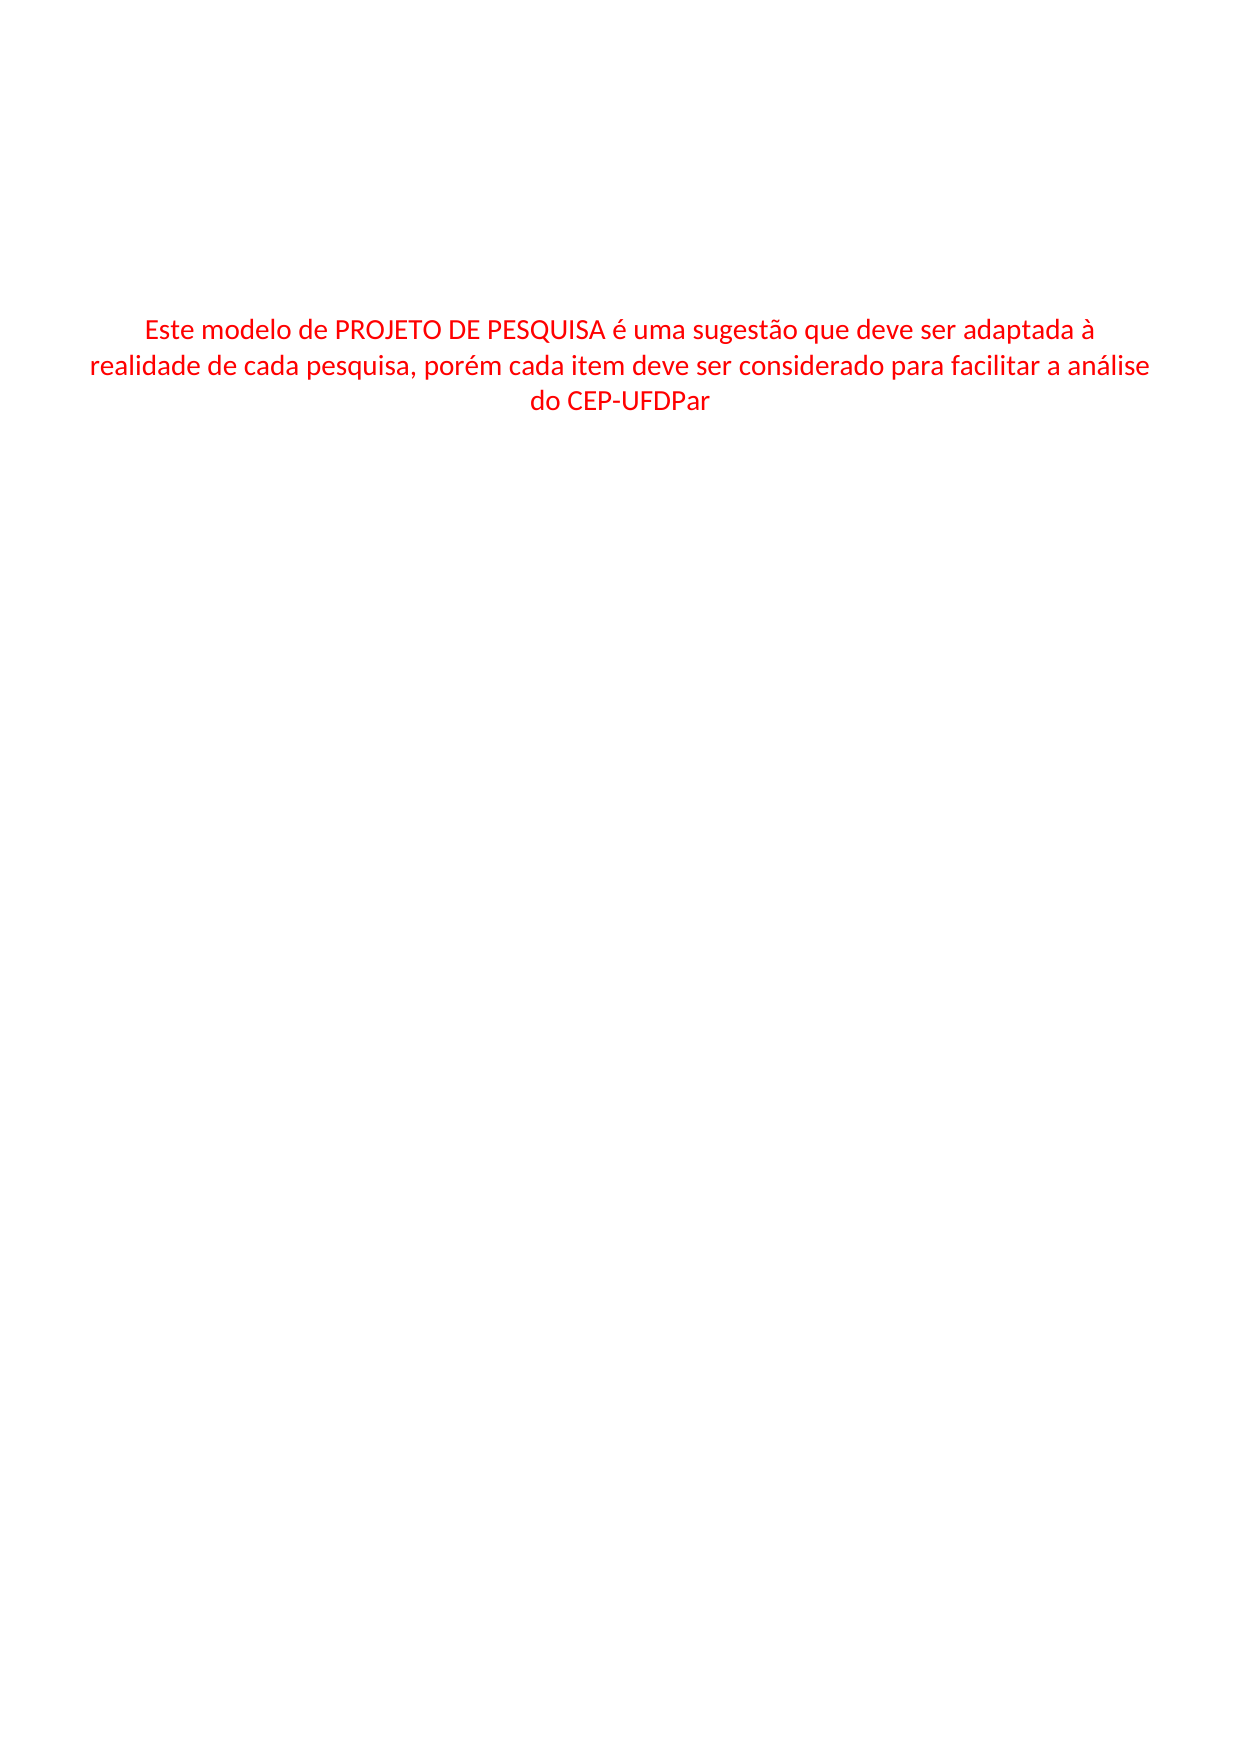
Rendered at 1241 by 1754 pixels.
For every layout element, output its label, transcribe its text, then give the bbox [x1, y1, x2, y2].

text Este modelo de PROJETO DE PESQUISA é uma sugestão que deve ser adaptada à realidade de cada pesquisa, porém cada item deve ser considerado para facilitar a análise do CEP-UFDPar [89, 311, 1152, 418]
